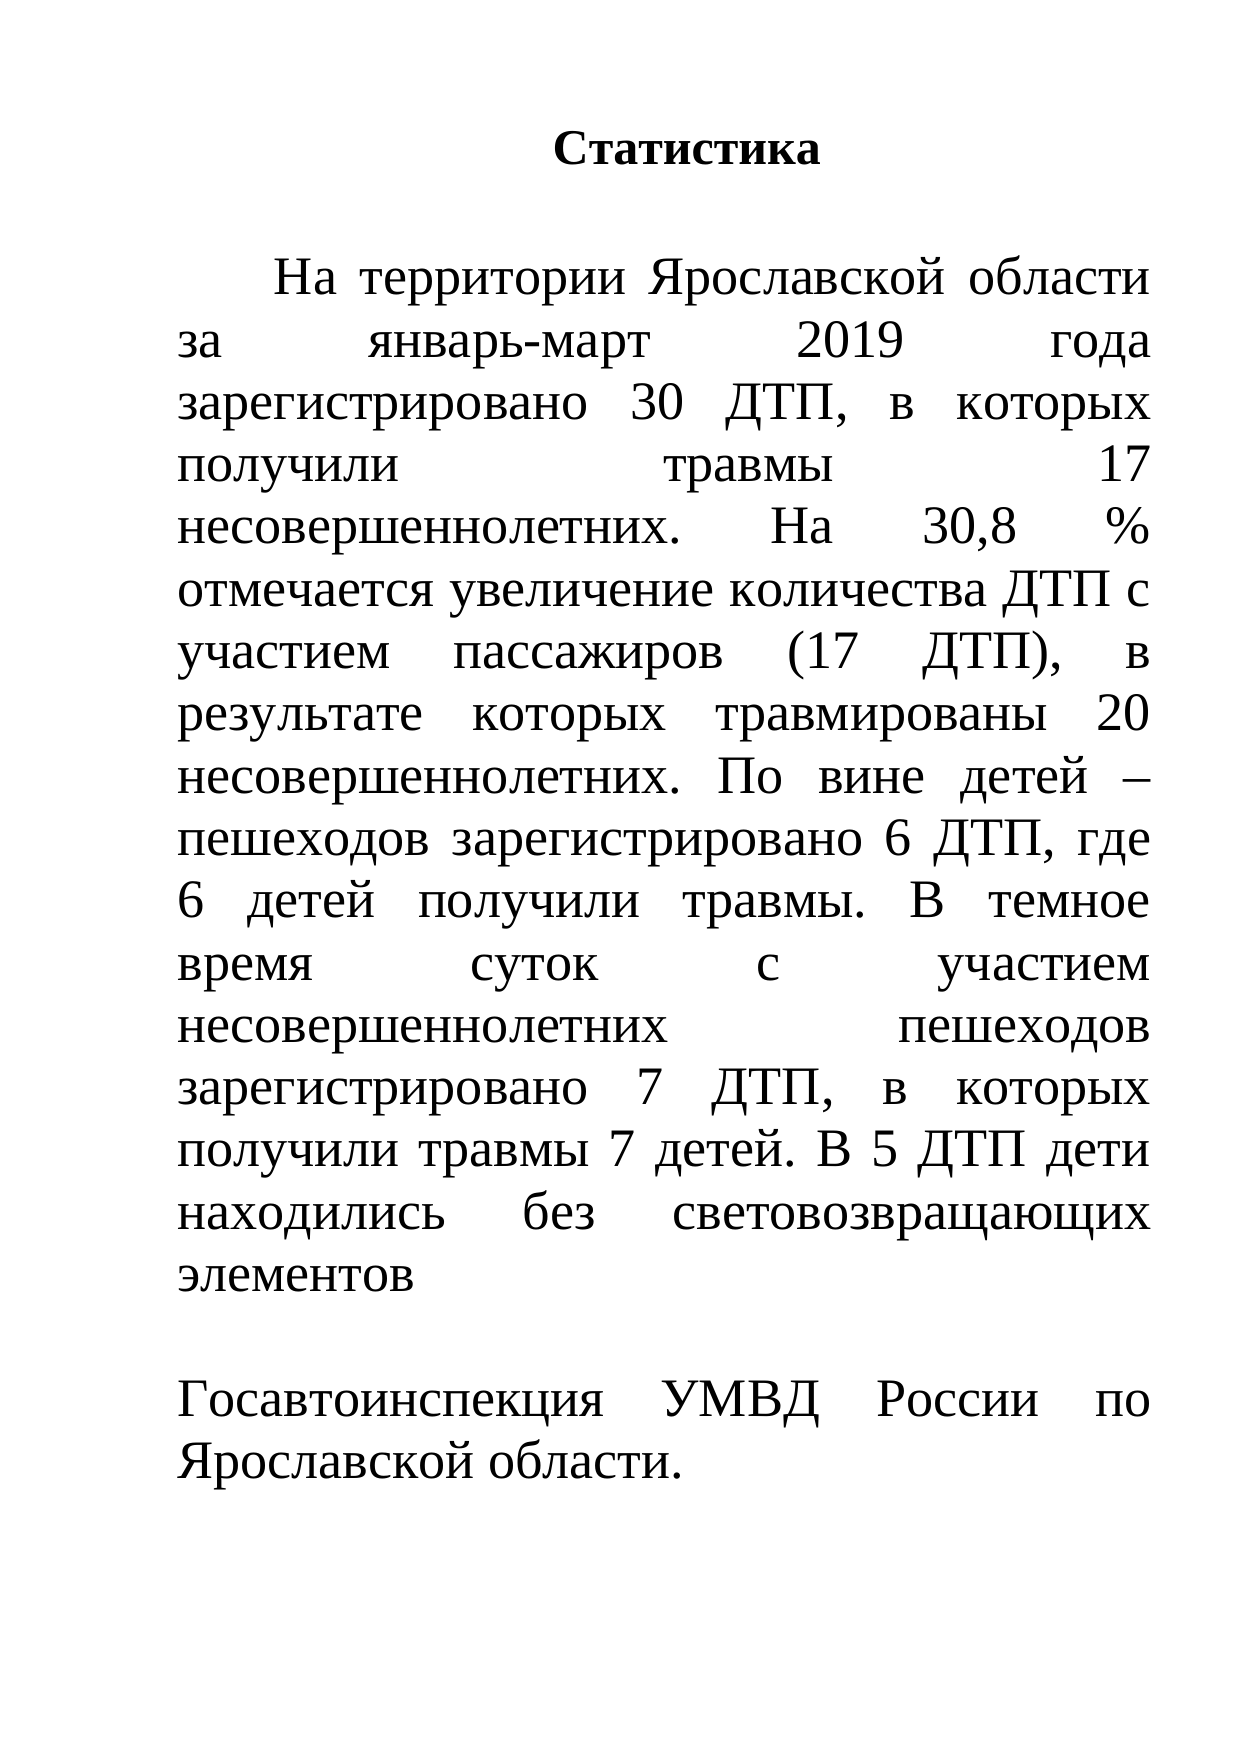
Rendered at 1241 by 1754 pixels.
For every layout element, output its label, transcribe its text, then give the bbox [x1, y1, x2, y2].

text Госавтоинспекция УМВД России по Ярославской области. [177, 1365, 1152, 1490]
text Статистика [177, 118, 1152, 176]
text На территории Ярославской области за январь-март 2019 года зарегистрировано 30 ДТП, в которых получили травмы 17 несовершеннолетних. На 30,8 % отмечается увеличение количества ДТП с участием пассажиров (17 ДТП), в результате которых травмированы 20 несовершеннолетних. По вине детей – пешеходов зарегистрировано 6 ДТП, где 6 детей получили травмы. В темное время суток с участием несовершеннолетних пешеходов зарегистрировано 7 ДТП, в которых получили травмы 7 детей. В 5 ДТП дети находились без световозвращающих элементов [177, 244, 1152, 1303]
